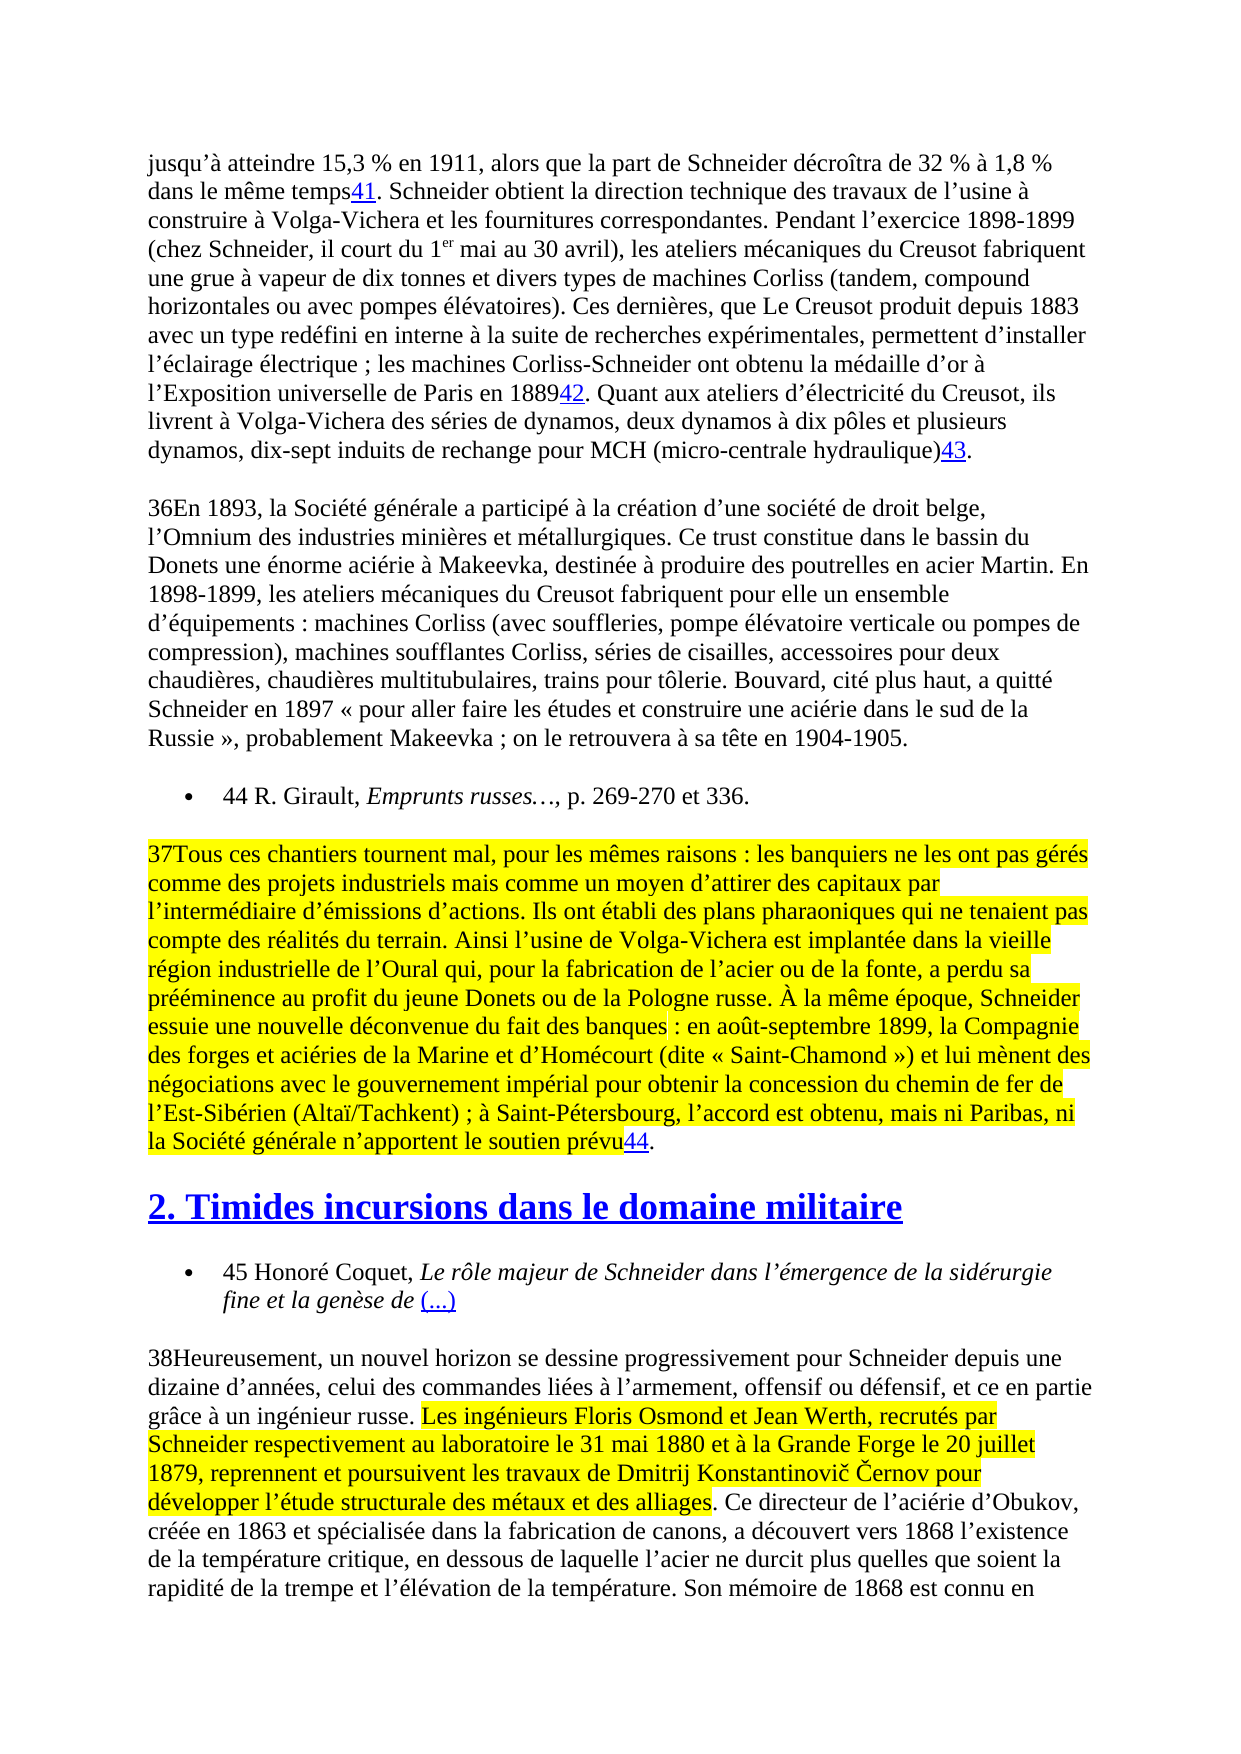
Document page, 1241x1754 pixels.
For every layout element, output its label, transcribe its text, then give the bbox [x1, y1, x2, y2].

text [148, 1343, 1093, 1602]
text 36En 1893, la Société générale a participé à la création d’une société de droit belge, l’Omnium des industries minières et métallurgiques. Ce trust constitue dans le bassin du Donets une énorme aciérie à Makeevka, destinée à produire des poutrelles en acier Martin. En 1898-1899, les ateliers mécaniques du Creusot fabriquent pour elle un ensemble d’équipements : machines Corliss (avec souffleries, pompe élévatoire verticale ou pompes de compression), machines soufflantes Corliss, séries de cisailles, accessoires pour deux chaudières, chaudières multitubulaires, trains pour tôlerie. Bouvard, cité plus haut, a quitté Schneider en 1897 « pour aller faire les études et construire une aciérie dans le sud de la Russie », probablement Makeevka ; on le retrouvera à sa tête en 1904-1905. [148, 493, 1093, 752]
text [148, 148, 1093, 464]
text 37Tous ces chantiers tournent mal, pour les mêmes raisons : les banquiers ne les ont pas gérés comme des projets industriels mais comme un moyen d’attirer des capitaux par l’intermédiaire d’émissions d’actions. Ils ont établi des plans pharaoniques qui ne tenaient pas compte des réalités du terrain. Ainsi l’usine de Volga-Vichera est implantée dans la vieille région industrielle de l’Oural qui, pour la fabrication de l’acier ou de la fonte, a perdu sa prééminence au profit du jeune Donets ou de la Pologne russe. À la même époque, Schneider essuie une nouvelle déconvenue du fait des banques : en août-septembre 1899, la Compagnie des forges et aciéries de la Marine et d’Homécourt (dite « Saint-Chamond ») et lui mènent des négociations avec le gouvernement impérial pour obtenir la concession du chemin de fer de l’Est-Sibérien (Altaï/Tachkent) ; à Saint-Pétersbourg, l’accord est obtenu, mais ni Paribas, ni la Société générale n’apportent le soutien prévu44. [624, 839, 1093, 1155]
list 45 Honoré Coquet, Le rôle majeur de Schneider dans l’émergence de la sidérurgie fine et la genèse de (...) [185, 1257, 1093, 1314]
text 2. Timides incursions dans le domaine militaire [148, 1184, 1093, 1227]
list 44 R. Girault, Emprunts russes…, p. 269-270 et 336. [185, 781, 1093, 810]
